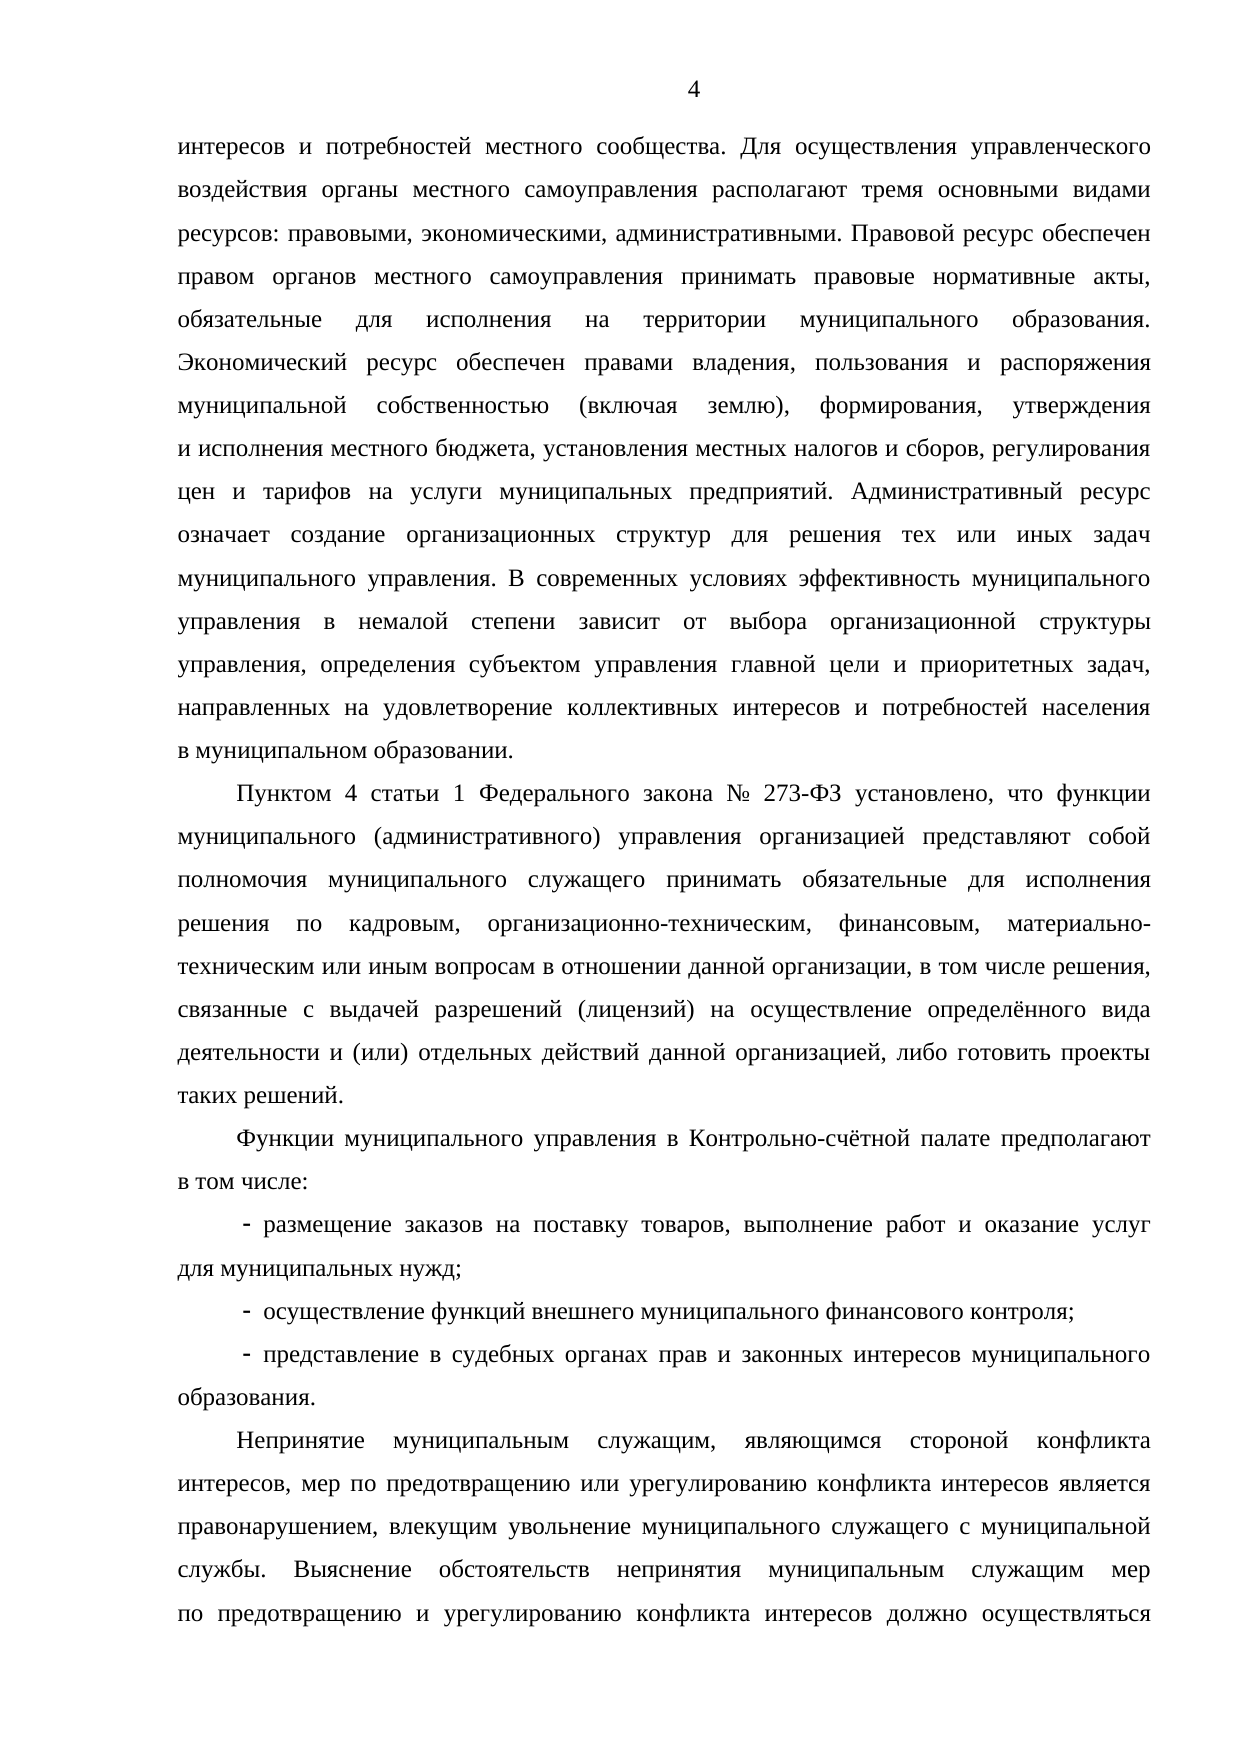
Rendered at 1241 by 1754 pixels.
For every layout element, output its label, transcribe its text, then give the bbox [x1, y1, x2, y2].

text размещение заказов на поставку товаров, выполнение работ и оказание услуг для муниципальных нужд; [177, 1209, 1152, 1281]
text осуществление функций внешнего муниципального финансового контроля; [177, 1296, 1152, 1324]
text представление в судебных органах прав и законных интересов муниципального образования. [177, 1339, 1152, 1411]
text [177, 1425, 1152, 1626]
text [177, 131, 1152, 764]
text Функции муниципального управления в Контрольно-счётной палате предполагают в том числе: [177, 1123, 1152, 1195]
text Пунктом 4 статьи 1 Федерального закона № 273-ФЗ установлено, что функции муниципального (административного) управления организацией представляют собой полномочия муниципального служащего принимать обязательные для исполнения решения по кадровым, организационно-техническим, финансовым, материально-техническим или иным вопросам в отношении данной организации, в том числе решения, связанные с выдачей разрешений (лицензий) на осуществление определённого вида деятельности и (или) отдельных действий данной организацией, либо готовить проекты таких решений. [177, 778, 1152, 1109]
